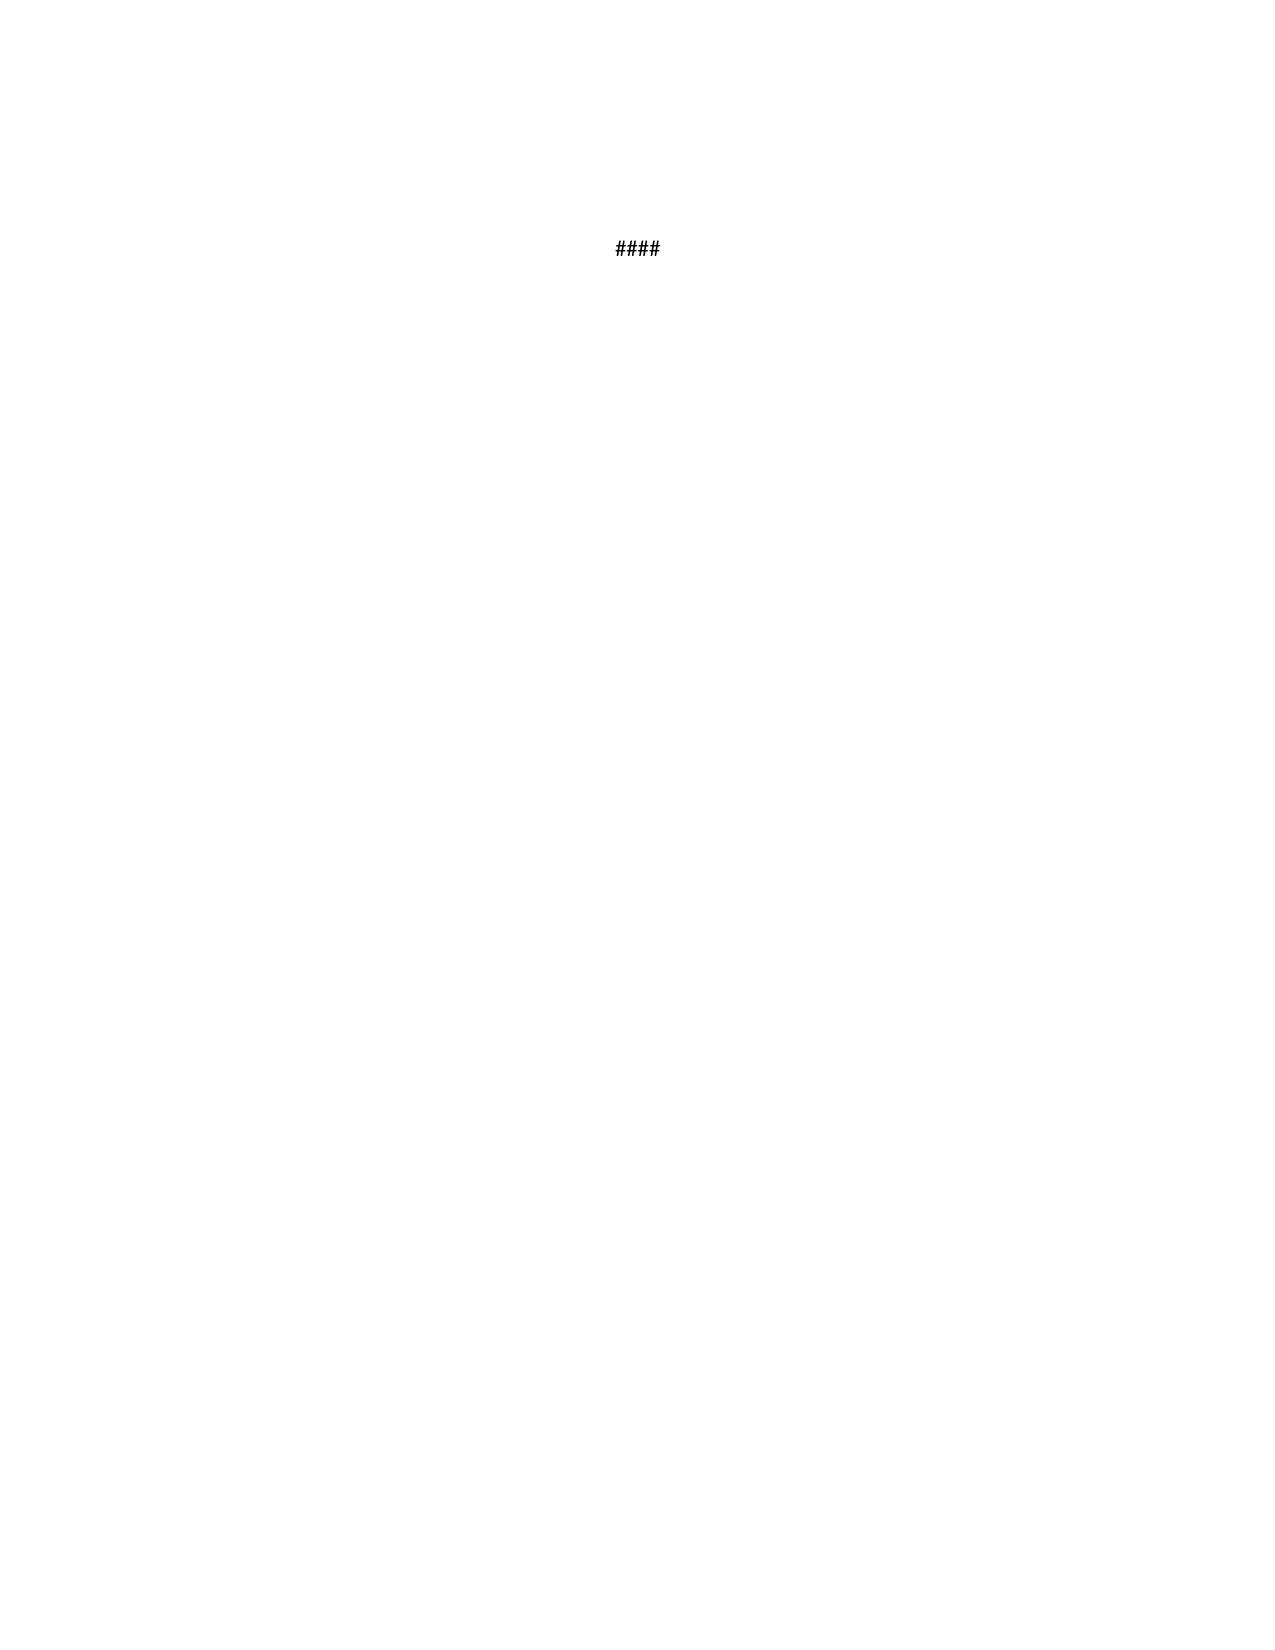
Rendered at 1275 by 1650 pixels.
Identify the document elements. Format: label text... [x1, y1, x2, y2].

text #### [150, 234, 1125, 262]
